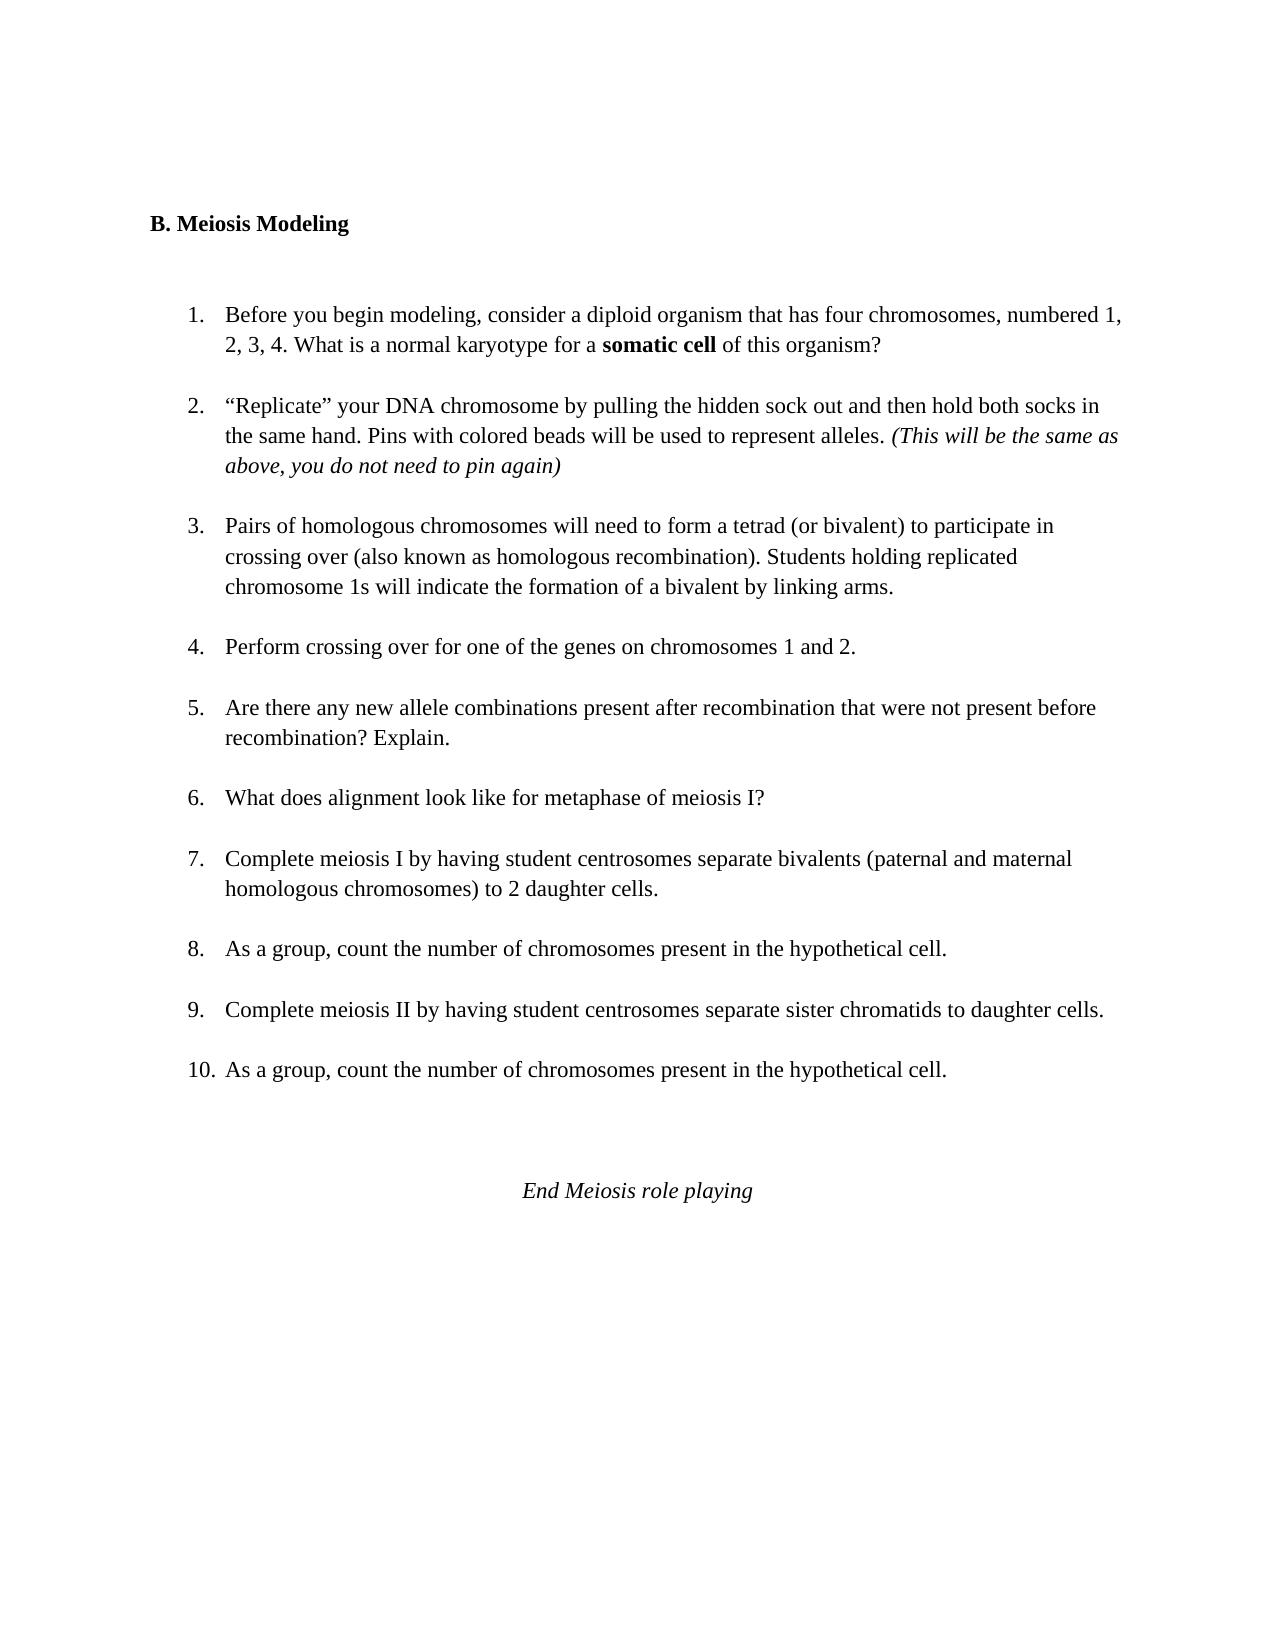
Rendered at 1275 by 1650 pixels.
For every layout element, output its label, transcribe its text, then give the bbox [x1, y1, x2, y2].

list Pairs of homologous chromosomes will need to form a tetrad (or bivalent) to participate in crossing over (also known as homologous recombination). Students holding replicated chromosome 1s will indicate the formation of a bivalent by linking arms. [187, 512, 1125, 599]
list Complete meiosis I by having student centrosomes separate bivalents (paternal and maternal homologous chromosomes) to 2 daughter cells. [187, 845, 1125, 901]
list As a group, count the number of chromosomes present in the hypothetical cell. [187, 1056, 1125, 1083]
list “Replicate” your DNA chromosome by pulling the hidden sock out and then hold both socks in the same hand. Pins with colored beads will be used to represent alleles. (This will be the same as above, you do not need to pin again) [187, 392, 1125, 478]
list What does alignment look like for metaphase of meiosis I? [187, 784, 1125, 811]
list Before you begin modeling, consider a diploid organism that has four chromosomes, numbered 1, 2, 3, 4. What is a normal karyotype for a somatic cell of this organism? [187, 301, 1125, 358]
list Complete meiosis II by having student centrosomes separate sister chromatids to daughter cells. [187, 996, 1125, 1022]
list Perform crossing over for one of the genes on chromosomes 1 and 2. [187, 633, 1125, 660]
text End Meiosis role playing [150, 1177, 1125, 1203]
text B. Meiosis Modeling [150, 210, 1125, 237]
list As a group, count the number of chromosomes present in the hypothetical cell. [187, 935, 1125, 962]
list Are there any new allele combinations present after recombination that were not present before recombination? Explain. [187, 694, 1125, 750]
